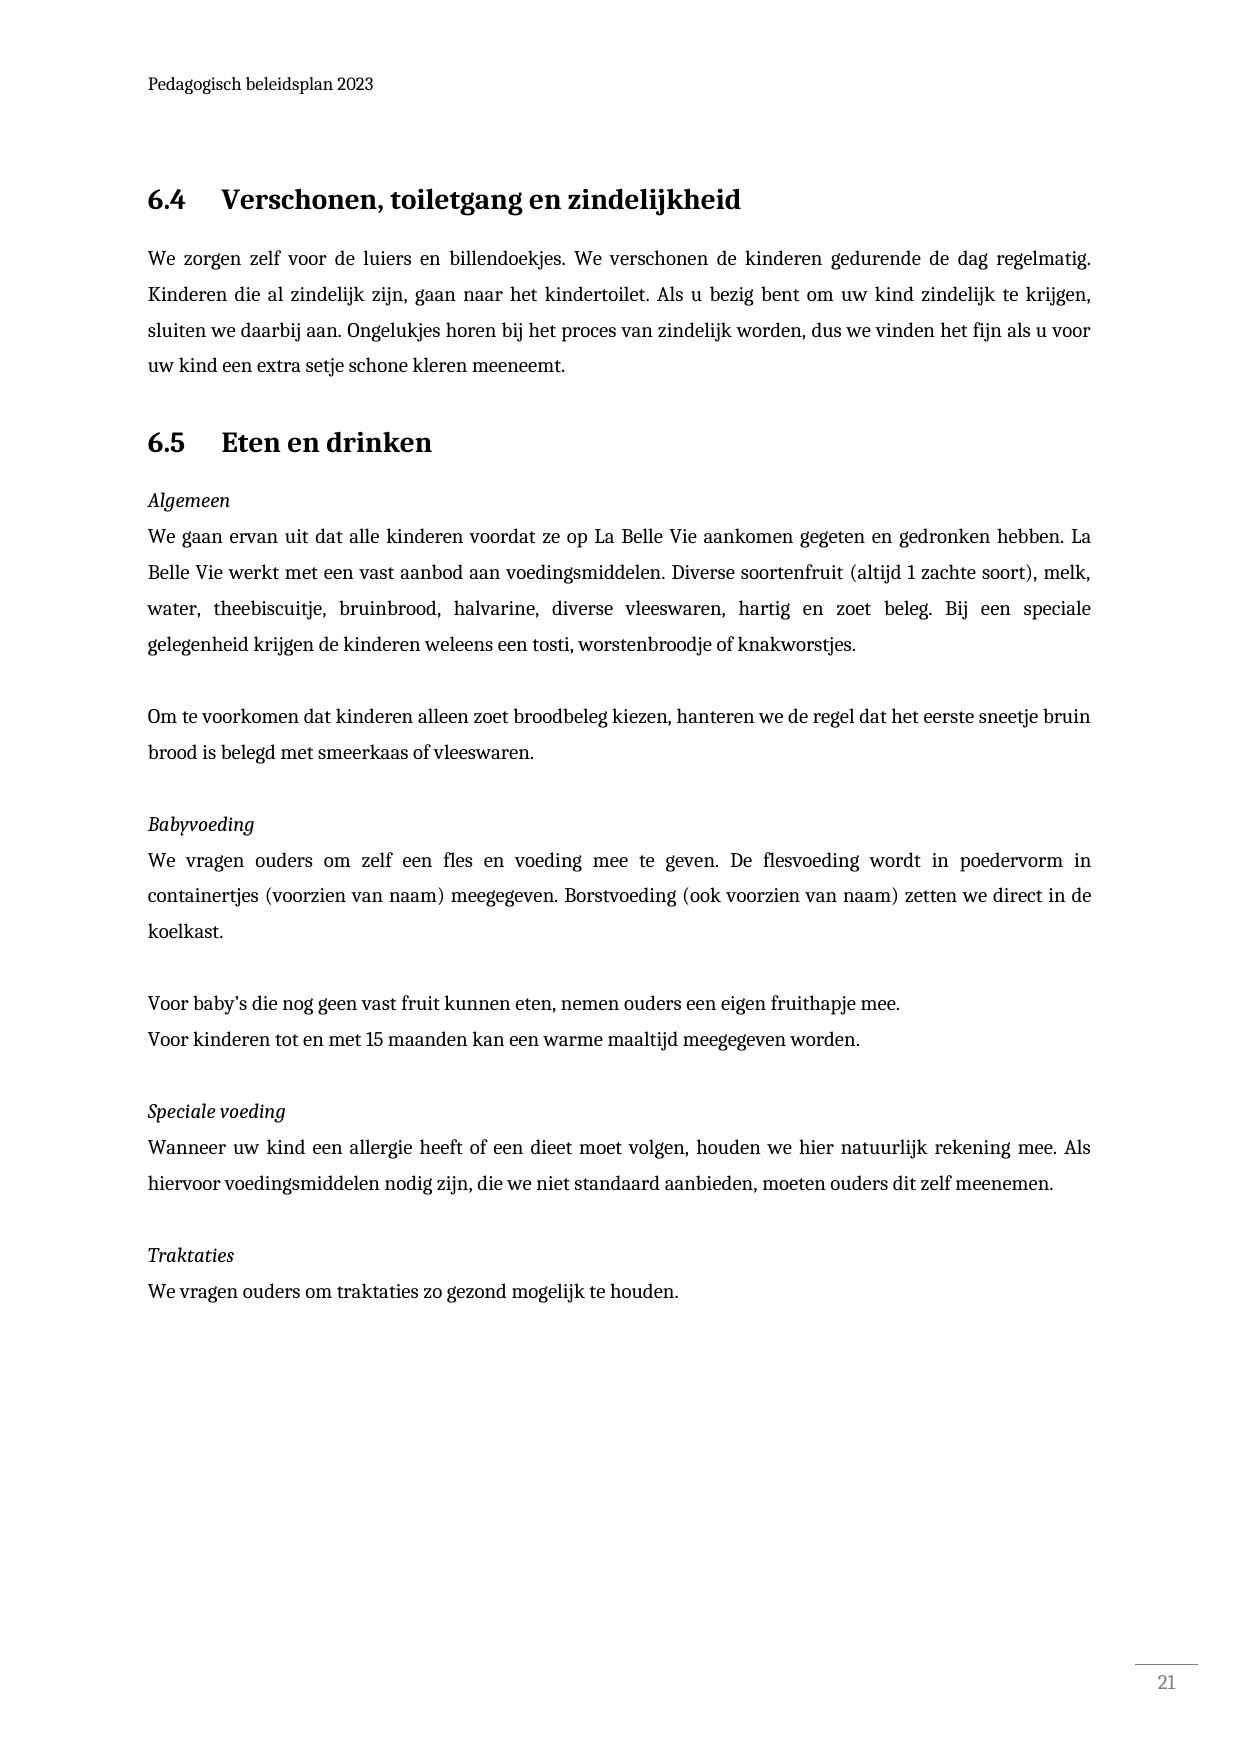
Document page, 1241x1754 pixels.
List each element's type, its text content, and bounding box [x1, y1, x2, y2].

text We vragen ouders om traktaties zo gezond mogelijk te houden. [148, 1279, 1093, 1303]
text Algemeen [148, 489, 1093, 513]
subtitle Eten en drinken [148, 426, 1093, 459]
text Wanneer uw kind een allergie heeft of een dieet moet volgen, houden we hier natuurlijk rekening mee. Als hiervoor voedingsmiddelen nodig zijn, die we niet standaard aanbieden, moeten ouders dit zelf meenemen. [148, 1136, 1093, 1196]
text Speciale voeding [148, 1100, 1093, 1124]
text Voor baby’s die nog geen vast fruit kunnen eten, nemen ouders een eigen fruithapje mee. [148, 992, 1093, 1016]
text We zorgen zelf voor de luiers en billendoekjes. We verschonen de kinderen gedurende de dag regelmatig. Kinderen die al zindelijk zijn, gaan naar het kindertoilet. Als u bezig bent om uw kind zindelijk te krijgen, sluiten we daarbij aan. Ongelukjes horen bij het proces van zindelijk worden, dus we vinden het fijn als u voor uw kind een extra setje schone kleren meeneemt. [148, 246, 1093, 378]
subtitle Verschonen, toiletgang en zindelijkheid [148, 183, 1093, 217]
text Om te voorkomen dat kinderen alleen zoet broodbeleg kiezen, hanteren we de regel dat het eerste sneetje bruin brood is belegd met smeerkaas of vleeswaren. [148, 704, 1093, 764]
text Babyvoeding [148, 812, 1093, 836]
text We gaan ervan uit dat alle kinderen voordat ze op La Belle Vie aankomen gegeten en gedronken hebben. La Belle Vie werkt met een vast aanbod aan voedingsmiddelen. Diverse soortenfruit (altijd 1 zachte soort), melk, water, theebiscuitje, bruinbrood, halvarine, diverse vleeswaren, hartig en zoet beleg. Bij een speciale gelegenheid krijgen de kinderen weleens een tosti, worstenbroodje of knakworstjes. [148, 525, 1093, 657]
text Traktaties [148, 1243, 1093, 1267]
text Voor kinderen tot en met 15 maanden kan een warme maaltijd meegegeven worden. [148, 1028, 1093, 1052]
text We vragen ouders om zelf een fles en voeding mee te geven. De flesvoeding wordt in poedervorm in containertjes (voorzien van naam) meegegeven. Borstvoeding (ook voorzien van naam) zetten we direct in de koelkast. [148, 848, 1093, 944]
